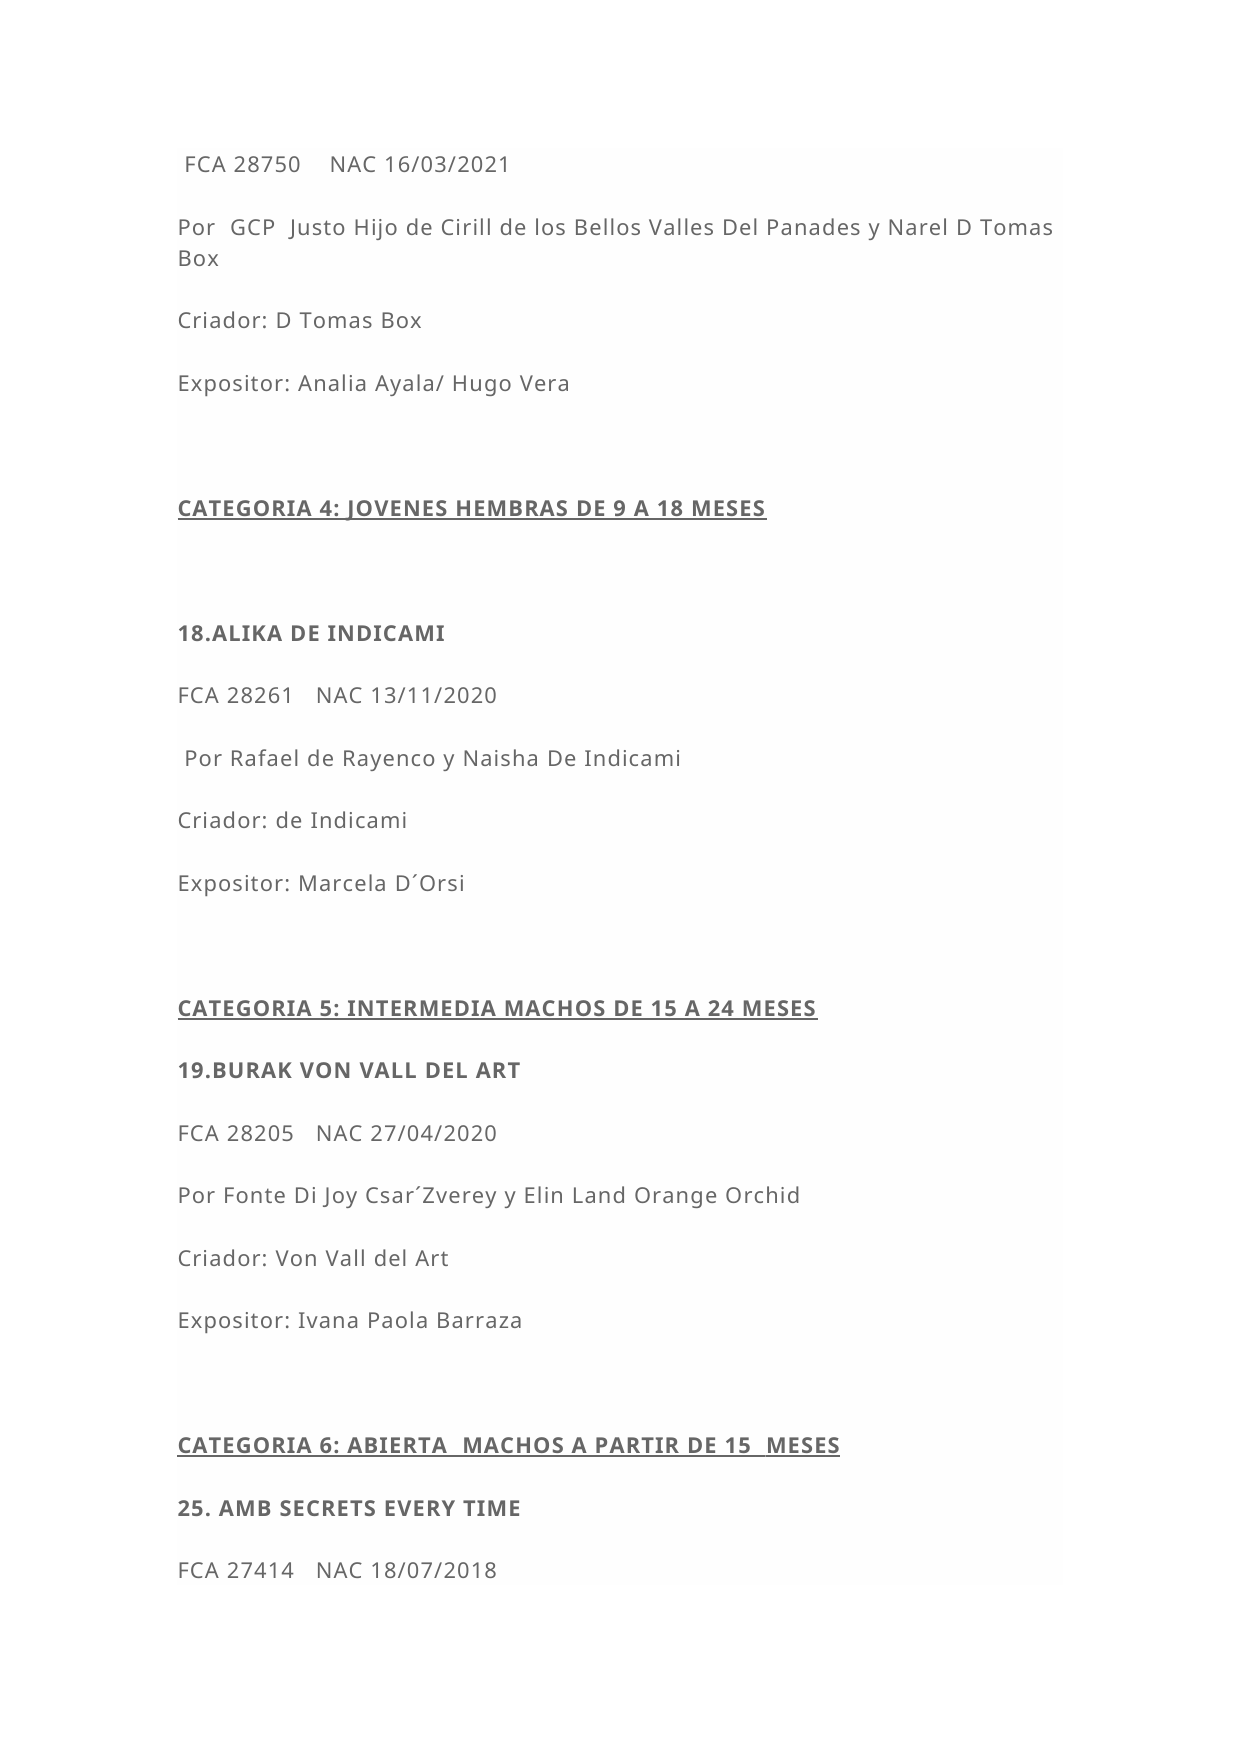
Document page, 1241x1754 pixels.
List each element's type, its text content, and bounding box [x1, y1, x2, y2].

text CATEGORIA 5: INTERMEDIA MACHOS DE 15 A 24 MESES [177, 991, 1063, 1023]
text 18.ALIKA DE INDICAMI [177, 616, 1063, 648]
text Expositor: Ivana Paola Barraza [177, 1304, 1063, 1335]
text CATEGORIA 6: ABIERTA MACHOS A PARTIR DE 15 MESES [177, 1429, 1063, 1460]
text FCA 27414 NAC 18/07/2018 [177, 1554, 1063, 1585]
text Por Fonte Di Joy Csar´Zverey y Elin Land Orange Orchid [177, 1179, 1063, 1210]
text Criador: D Tomas Box [177, 304, 1063, 335]
text Expositor: Marcela D´Orsi [177, 866, 1063, 898]
text CATEGORIA 4: JOVENES HEMBRAS DE 9 A 18 MESES [177, 491, 1063, 523]
text FCA 28750 NAC 16/03/2021 [177, 148, 1063, 179]
text Criador: de Indicami [177, 804, 1063, 835]
text FCA 28205 NAC 27/04/2020 [177, 1116, 1063, 1148]
text 25. AMB SECRETS EVERY TIME [177, 1491, 1063, 1523]
text Criador: Von Vall del Art [177, 1241, 1063, 1273]
text FCA 28261 NAC 13/11/2020 [177, 679, 1063, 710]
text 19.BURAK VON VALL DEL ART [177, 1054, 1063, 1085]
text Por Rafael de Rayenco y Naisha De Indicami [177, 741, 1063, 773]
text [177, 210, 1063, 273]
text Expositor: Analia Ayala/ Hugo Vera [177, 366, 1063, 398]
